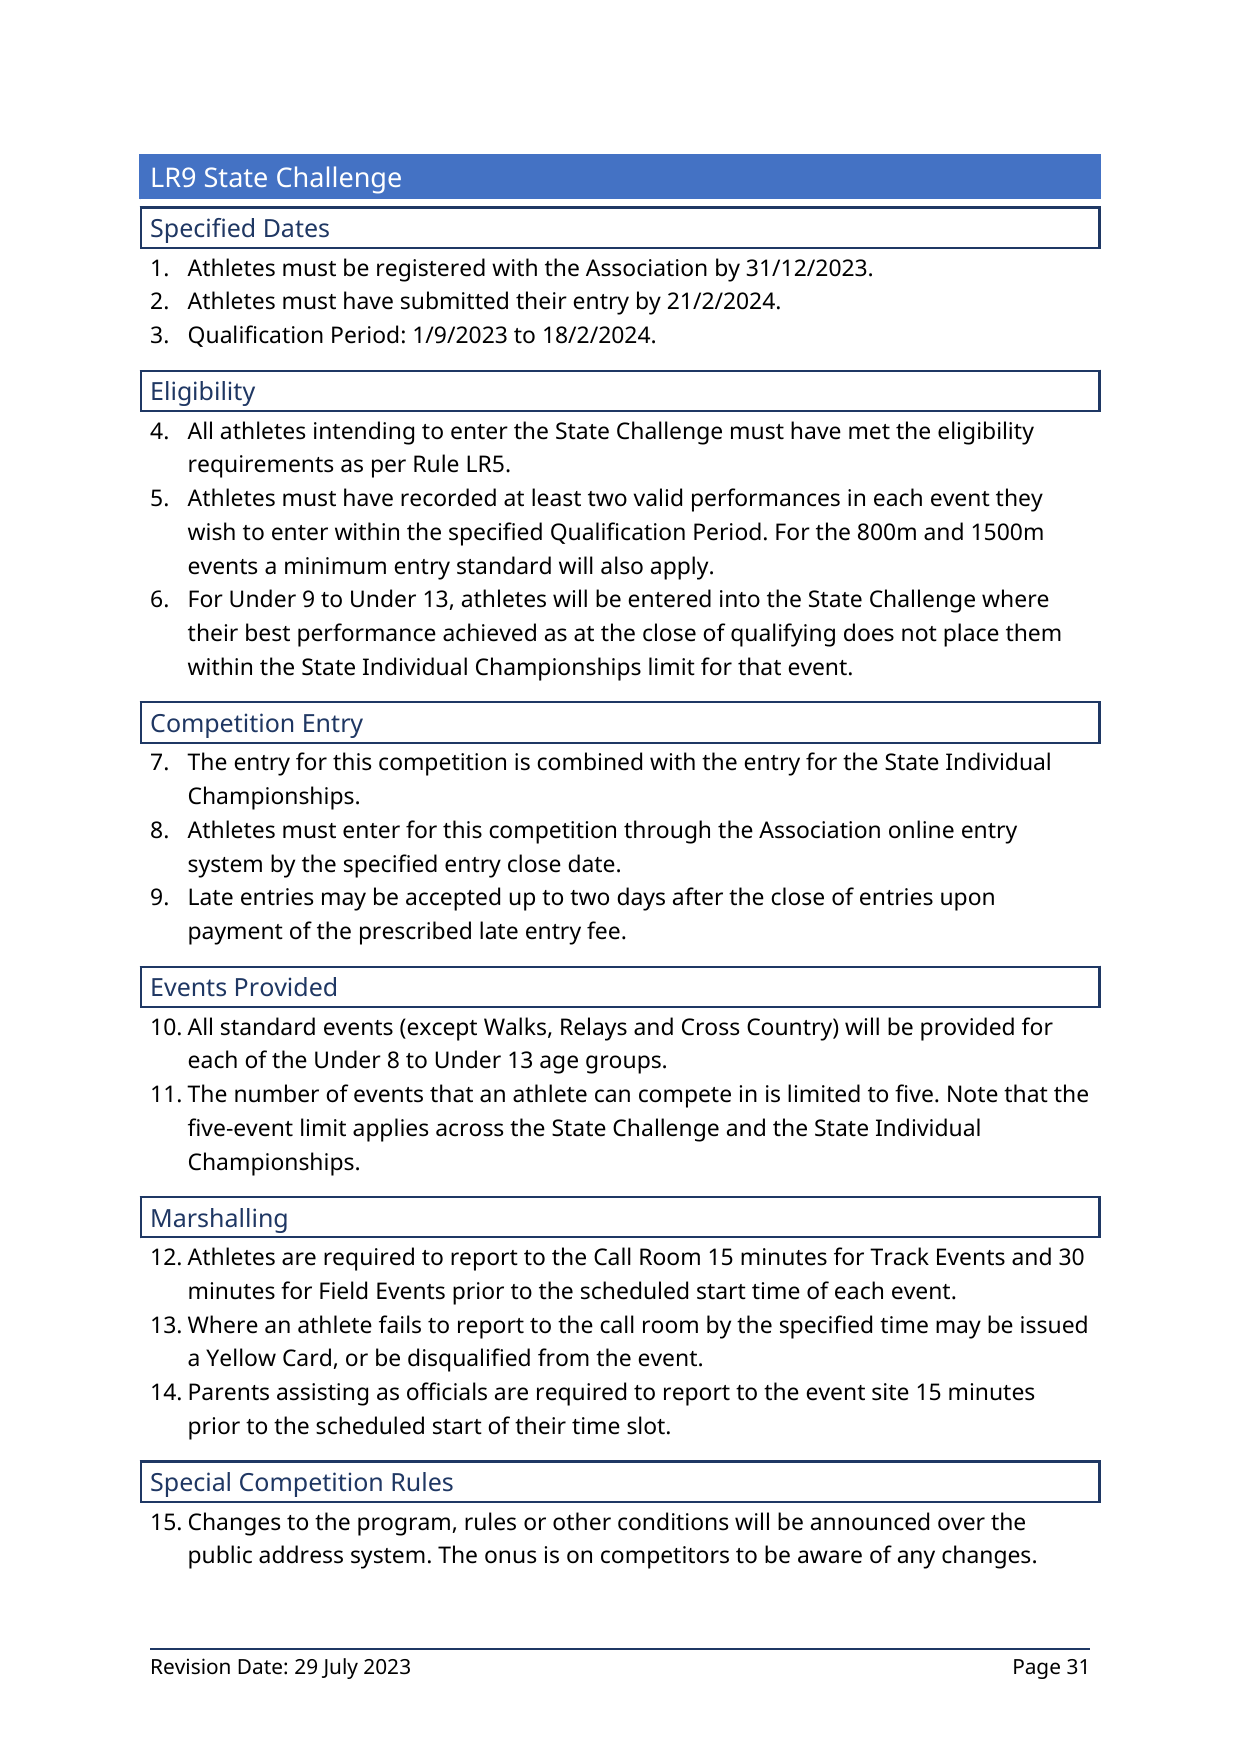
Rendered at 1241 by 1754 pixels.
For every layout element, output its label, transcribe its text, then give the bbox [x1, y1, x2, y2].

subtitle LR9 State Challenge [142, 156, 1098, 197]
list Athletes must enter for this competition through the Association online entry system by the specified entry close date. [150, 814, 1090, 879]
subtitle Eligibility [142, 372, 1098, 410]
list Changes to the program, rules or other conditions will be announced over the public address system. The onus is on competitors to be aware of any changes. [150, 1505, 1090, 1570]
list All athletes intending to enter the State Challenge must have met the eligibility requirements as per Rule LR5. [150, 414, 1090, 479]
list Qualification Period: 1/9/2023 to 18/2/2024. [150, 319, 1090, 350]
subtitle Marshalling [142, 1198, 1098, 1236]
list Athletes must have recorded at least two valid performances in each event they wish to enter within the specified Qualification Period. For the 800m and 1500m events a minimum entry standard will also apply. [150, 482, 1090, 581]
subtitle Events Provided [142, 968, 1098, 1006]
list Athletes must have submitted their entry by 21/2/2024. [150, 285, 1090, 317]
subtitle Specified Dates [142, 209, 1098, 247]
list Athletes must be registered with the Association by 31/12/2023. [150, 252, 1090, 283]
list The number of events that an athlete can compete in is limited to five. Note that the five-event limit applies across the State Challenge and the State Individual Championships. [150, 1078, 1090, 1177]
list For Under 9 to Under 13, athletes will be entered into the State Challenge where their best performance achieved as at the close of qualifying does not place them within the State Individual Championships limit for that event. [150, 583, 1090, 682]
list Parents assisting as officials are required to report to the event site 15 minutes prior to the scheduled start of their time slot. [150, 1376, 1090, 1441]
list Where an athlete fails to report to the call room by the specified time may be issued a Yellow Card, or be disqualified from the event. [150, 1309, 1090, 1374]
subtitle Competition Entry [142, 703, 1098, 742]
list The entry for this competition is combined with the entry for the State Individual Championships. [150, 746, 1090, 811]
list All standard events (except Walks, Relays and Cross Country) will be provided for each of the Under 8 to Under 13 age groups. [150, 1011, 1090, 1076]
list Late entries may be accepted up to two days after the close of entries upon payment of the prescribed late entry fee. [150, 881, 1090, 946]
subtitle Special Competition Rules [142, 1463, 1098, 1501]
list Athletes are required to report to the Call Room 15 minutes for Track Events and 30 minutes for Field Events prior to the scheduled start time of each event. [150, 1241, 1090, 1306]
